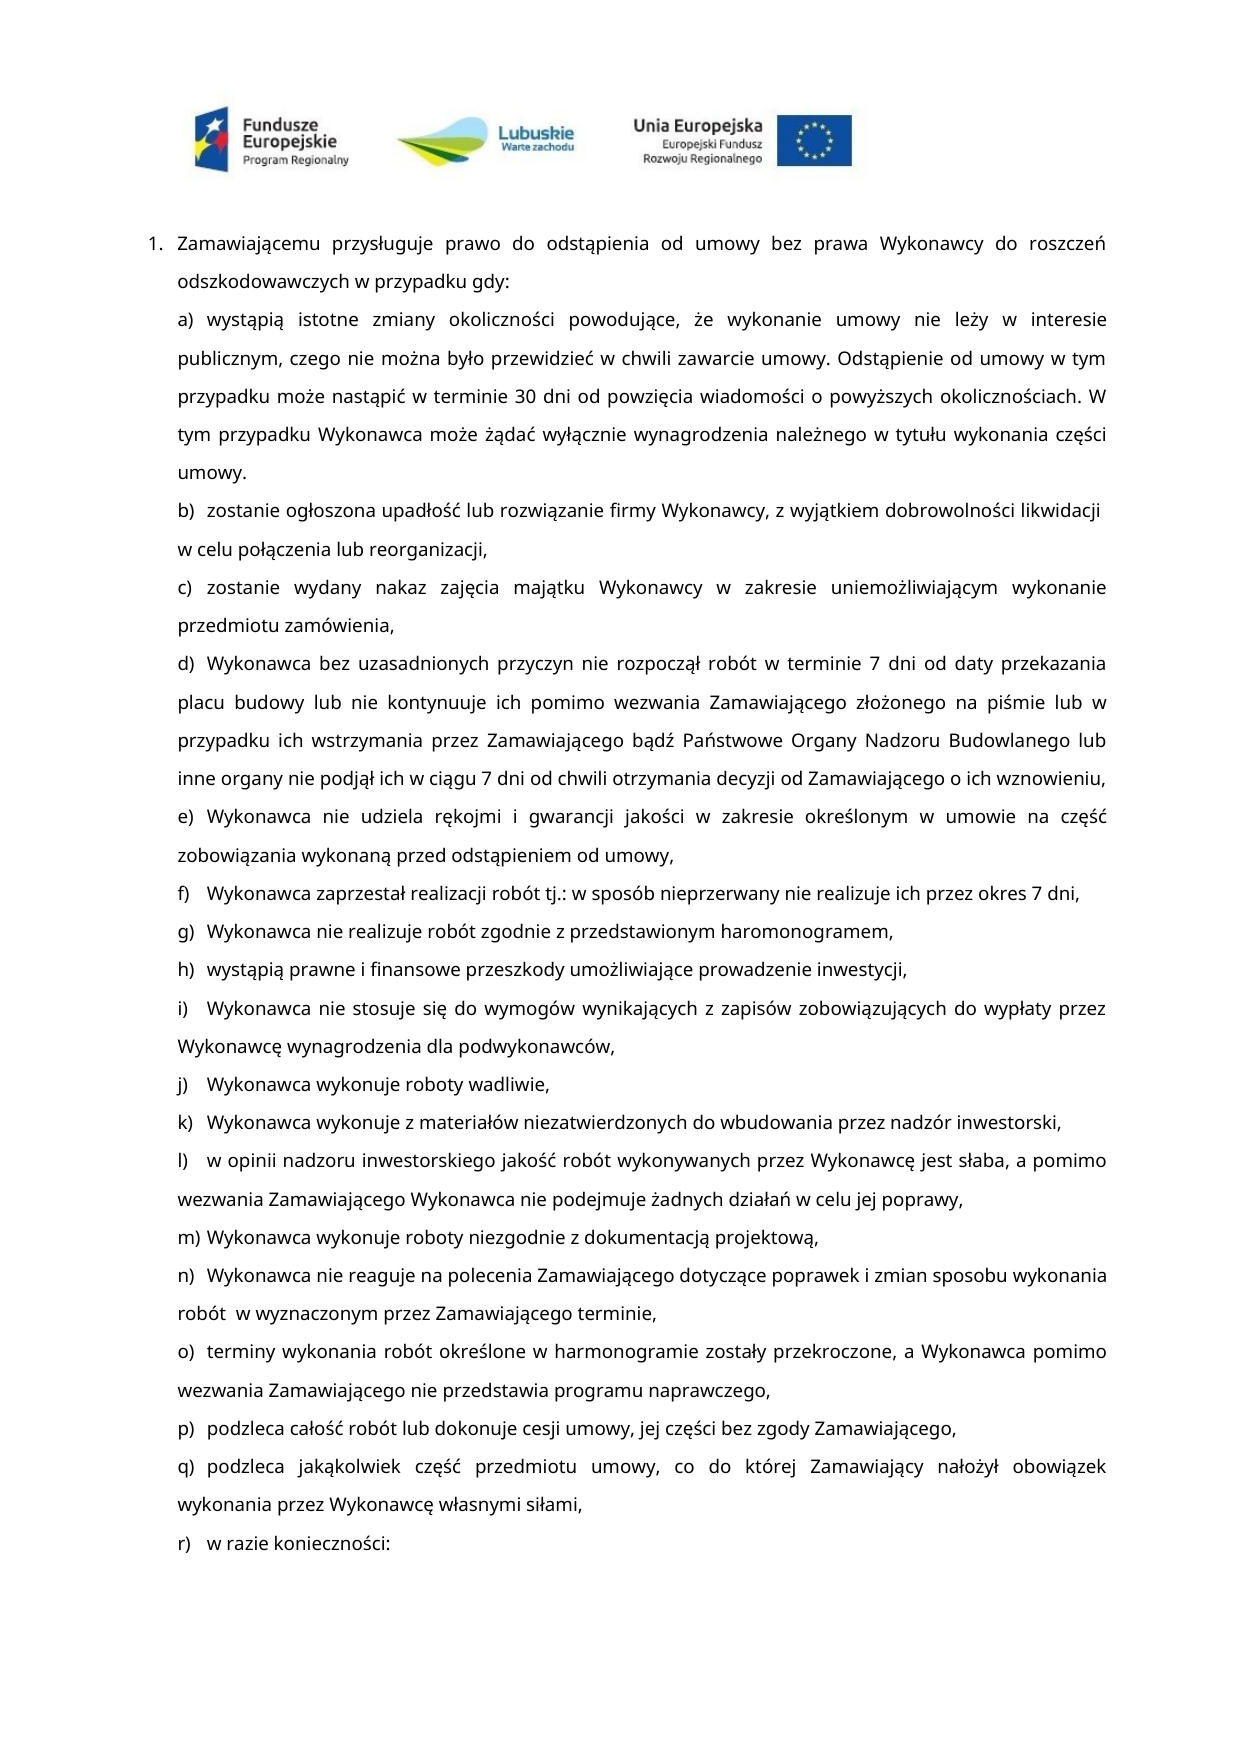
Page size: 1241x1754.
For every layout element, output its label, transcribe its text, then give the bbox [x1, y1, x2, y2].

picture [147, 73, 898, 216]
list zostanie ogłoszona upadłość lub rozwiązanie firmy Wykonawcy, z wyjątkiem dobrowolności likwidacji w celu połączenia lub reorganizacji, [177, 498, 1108, 562]
list w opinii nadzoru inwestorskiego jakość robót wykonywanych przez Wykonawcę jest słaba, a pomimo wezwania Zamawiającego Wykonawca nie podejmuje żadnych działań w celu jej poprawy, [177, 1148, 1108, 1211]
list Wykonawca nie reaguje na polecenia Zamawiającego dotyczące poprawek i zmian sposobu wykonania robót w wyznaczonym przez Zamawiającego terminie, [177, 1262, 1108, 1326]
list Wykonawca wykonuje roboty wadliwie, [177, 1071, 1108, 1097]
list Wykonawca nie stosuje się do wymogów wynikających z zapisów zobowiązujących do wypłaty przez Wykonawcę wynagrodzenia dla podwykonawców, [177, 995, 1108, 1058]
list Wykonawca nie realizuje robót zgodnie z przedstawionym haromonogramem, [177, 918, 1108, 944]
list zostanie wydany nakaz zajęcia majątku Wykonawcy w zakresie uniemożliwiającym wykonanie przedmiotu zamówienia, [177, 574, 1108, 638]
list Zamawiającemu przysługuje prawo do odstąpienia od umowy bez prawa Wykonawcy do roszczeń odszkodowawczych w przypadku gdy: [148, 230, 1108, 294]
list wystąpią istotne zmiany okoliczności powodujące, że wykonanie umowy nie leży w interesie publicznym, czego nie można było przewidzieć w chwili zawarcie umowy. Odstąpienie od umowy w tym przypadku może nastąpić w terminie 30 dni od powzięcia wiadomości o powyższych okolicznościach. W tym przypadku Wykonawca może żądać wyłącznie wynagrodzenia należnego w tytułu wykonania części umowy. [177, 307, 1108, 485]
list Wykonawca wykonuje roboty niezgodnie z dokumentacją projektową, [177, 1224, 1108, 1250]
list w razie konieczności: [177, 1530, 1108, 1556]
list podzleca całość robót lub dokonuje cesji umowy, jej części bez zgody Zamawiającego, [177, 1415, 1108, 1441]
list Wykonawca wykonuje z materiałów niezatwierdzonych do wbudowania przez nadzór inwestorski, [177, 1109, 1108, 1135]
list terminy wykonania robót określone w harmonogramie zostały przekroczone, a Wykonawca pomimo wezwania Zamawiającego nie przedstawia programu naprawczego, [177, 1339, 1108, 1403]
list wystąpią prawne i finansowe przeszkody umożliwiające prowadzenie inwestycji, [177, 957, 1108, 982]
list Wykonawca bez uzasadnionych przyczyn nie rozpoczął robót w terminie 7 dni od daty przekazania placu budowy lub nie kontynuuje ich pomimo wezwania Zamawiającego złożonego na piśmie lub w przypadku ich wstrzymania przez Zamawiającego bądź Państwowe Organy Nadzoru Budowlanego lub inne organy nie podjął ich w ciągu 7 dni od chwili otrzymania decyzji od Zamawiającego o ich wznowieniu, [177, 651, 1108, 791]
list podzleca jakąkolwiek część przedmiotu umowy, co do której Zamawiający nałożył obowiązek wykonania przez Wykonawcę własnymi siłami, [177, 1453, 1108, 1517]
list Wykonawca zaprzestał realizacji robót tj.: w sposób nieprzerwany nie realizuje ich przez okres 7 dni, [177, 880, 1108, 906]
list Wykonawca nie udziela rękojmi i gwarancji jakości w zakresie określonym w umowie na część zobowiązania wykonaną przed odstąpieniem od umowy, [177, 804, 1108, 867]
